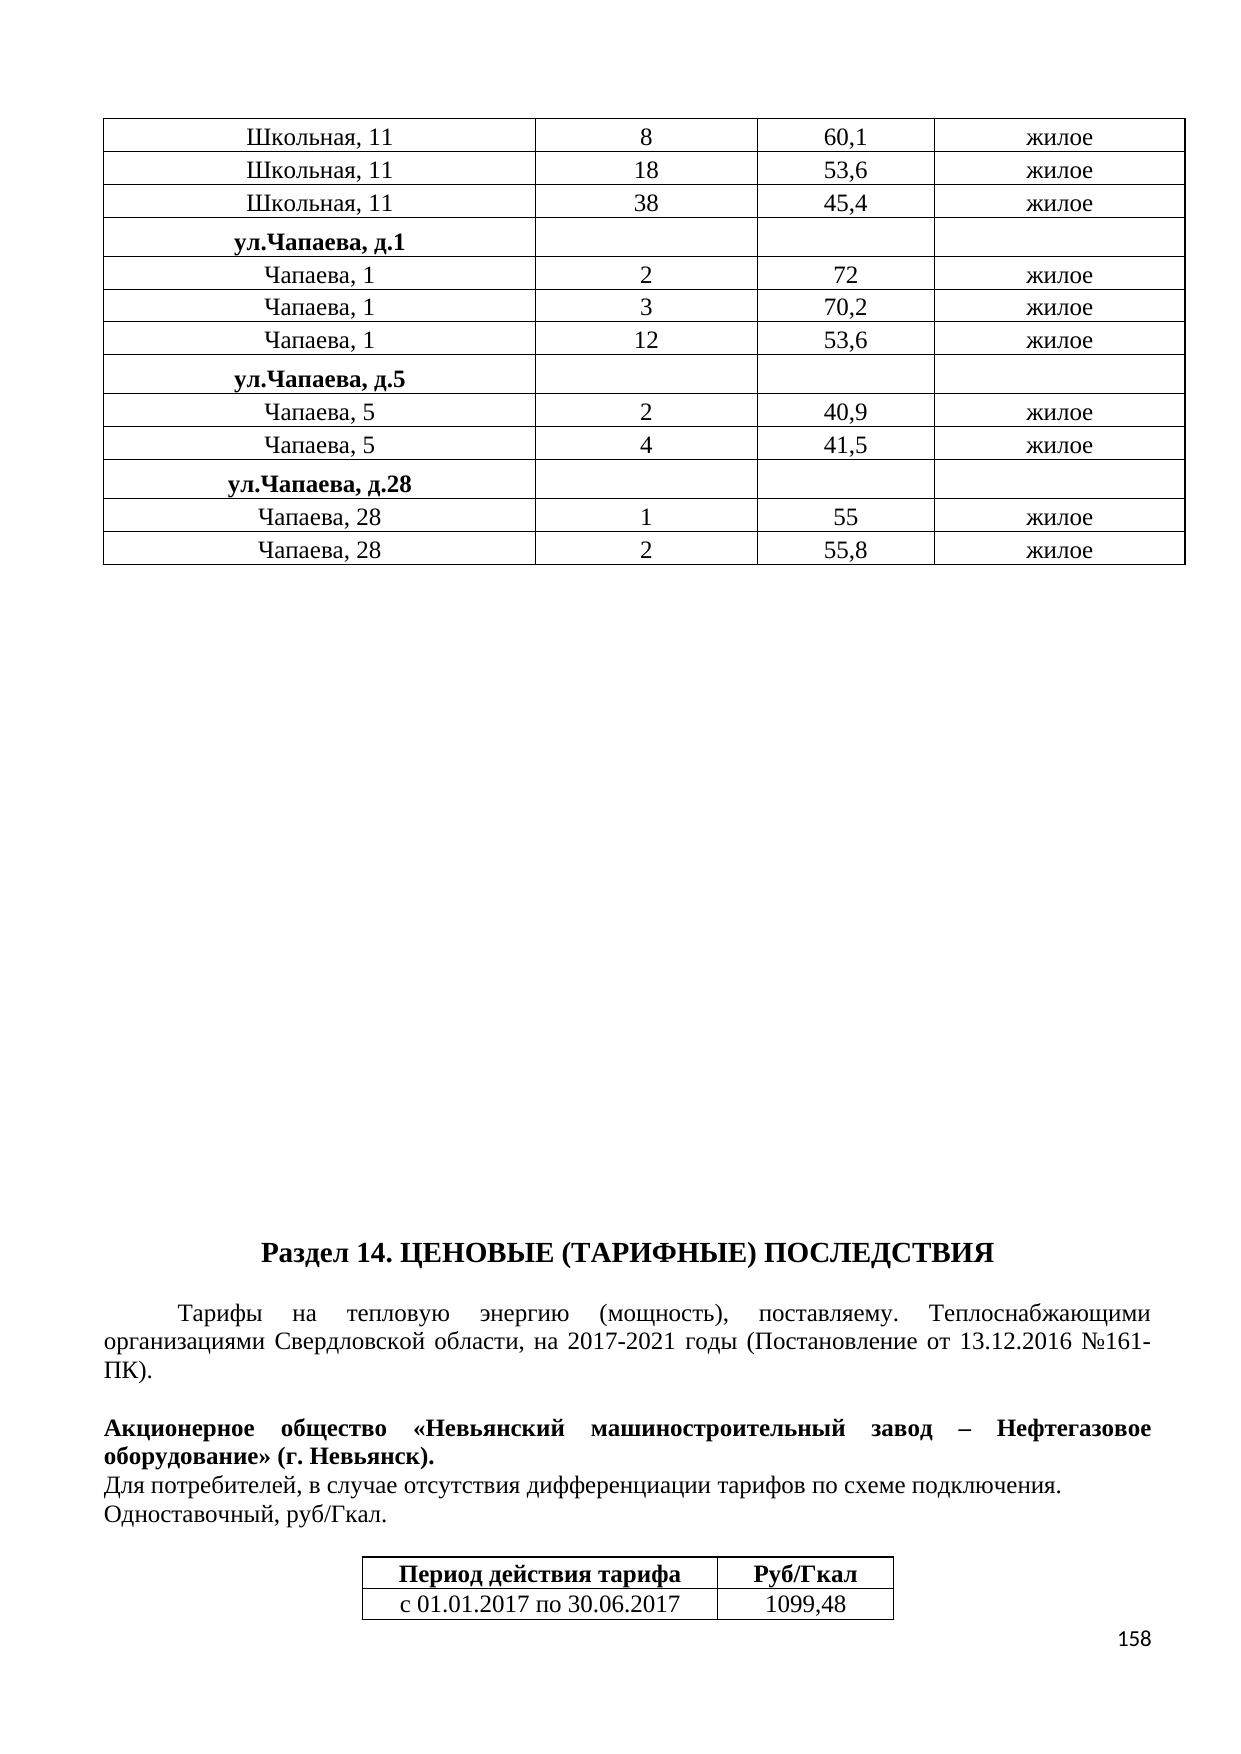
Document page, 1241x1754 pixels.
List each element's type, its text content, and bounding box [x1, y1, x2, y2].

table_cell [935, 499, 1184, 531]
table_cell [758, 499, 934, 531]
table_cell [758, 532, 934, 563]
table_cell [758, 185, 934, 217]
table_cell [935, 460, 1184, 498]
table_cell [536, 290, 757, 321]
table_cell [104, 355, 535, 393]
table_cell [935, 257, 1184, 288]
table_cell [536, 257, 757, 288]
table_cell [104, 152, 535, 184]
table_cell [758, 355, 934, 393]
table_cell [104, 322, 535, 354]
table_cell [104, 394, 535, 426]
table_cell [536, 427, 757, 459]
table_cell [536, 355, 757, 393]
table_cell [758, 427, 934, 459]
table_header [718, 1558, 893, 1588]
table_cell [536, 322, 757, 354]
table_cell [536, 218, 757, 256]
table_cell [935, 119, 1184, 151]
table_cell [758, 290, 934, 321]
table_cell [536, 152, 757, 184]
text Тарифы на тепловую энергию (мощность), поставляему. Теплоснабжающими организациями Свердловской области, на 2017-2021 годы (Постановление от 13.12.2016 №161-ПК). [103, 1298, 1152, 1384]
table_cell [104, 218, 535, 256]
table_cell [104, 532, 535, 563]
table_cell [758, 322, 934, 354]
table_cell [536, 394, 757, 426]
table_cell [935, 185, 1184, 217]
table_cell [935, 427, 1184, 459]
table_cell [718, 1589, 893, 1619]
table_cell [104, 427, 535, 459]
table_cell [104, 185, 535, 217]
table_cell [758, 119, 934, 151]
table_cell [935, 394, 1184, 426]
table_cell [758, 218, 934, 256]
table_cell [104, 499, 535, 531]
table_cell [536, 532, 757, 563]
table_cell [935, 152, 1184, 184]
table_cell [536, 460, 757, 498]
text Акционерное общество «Невьянский машиностроительный завод – Нефтегазовое оборудование» (г. Невьянск). [103, 1413, 1152, 1470]
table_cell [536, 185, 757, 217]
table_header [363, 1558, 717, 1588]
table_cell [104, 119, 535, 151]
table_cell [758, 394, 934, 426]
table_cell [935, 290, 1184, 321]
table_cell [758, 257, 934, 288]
text Раздел 14. ЦЕНОВЫЕ (ТАРИФНЫЕ) ПОСЛЕДСТВИЯ [103, 1235, 1152, 1269]
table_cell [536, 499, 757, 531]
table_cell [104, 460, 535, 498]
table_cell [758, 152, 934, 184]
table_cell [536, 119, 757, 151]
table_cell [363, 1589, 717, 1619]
text Одноставочный, руб/Гкал. [103, 1499, 1152, 1528]
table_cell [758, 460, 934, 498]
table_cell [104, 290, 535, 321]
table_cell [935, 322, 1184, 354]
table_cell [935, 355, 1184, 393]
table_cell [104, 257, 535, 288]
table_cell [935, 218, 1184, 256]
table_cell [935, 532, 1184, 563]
text Для потребителей, в случае отсутствия дифференциации тарифов по схеме подключения. [103, 1470, 1152, 1499]
